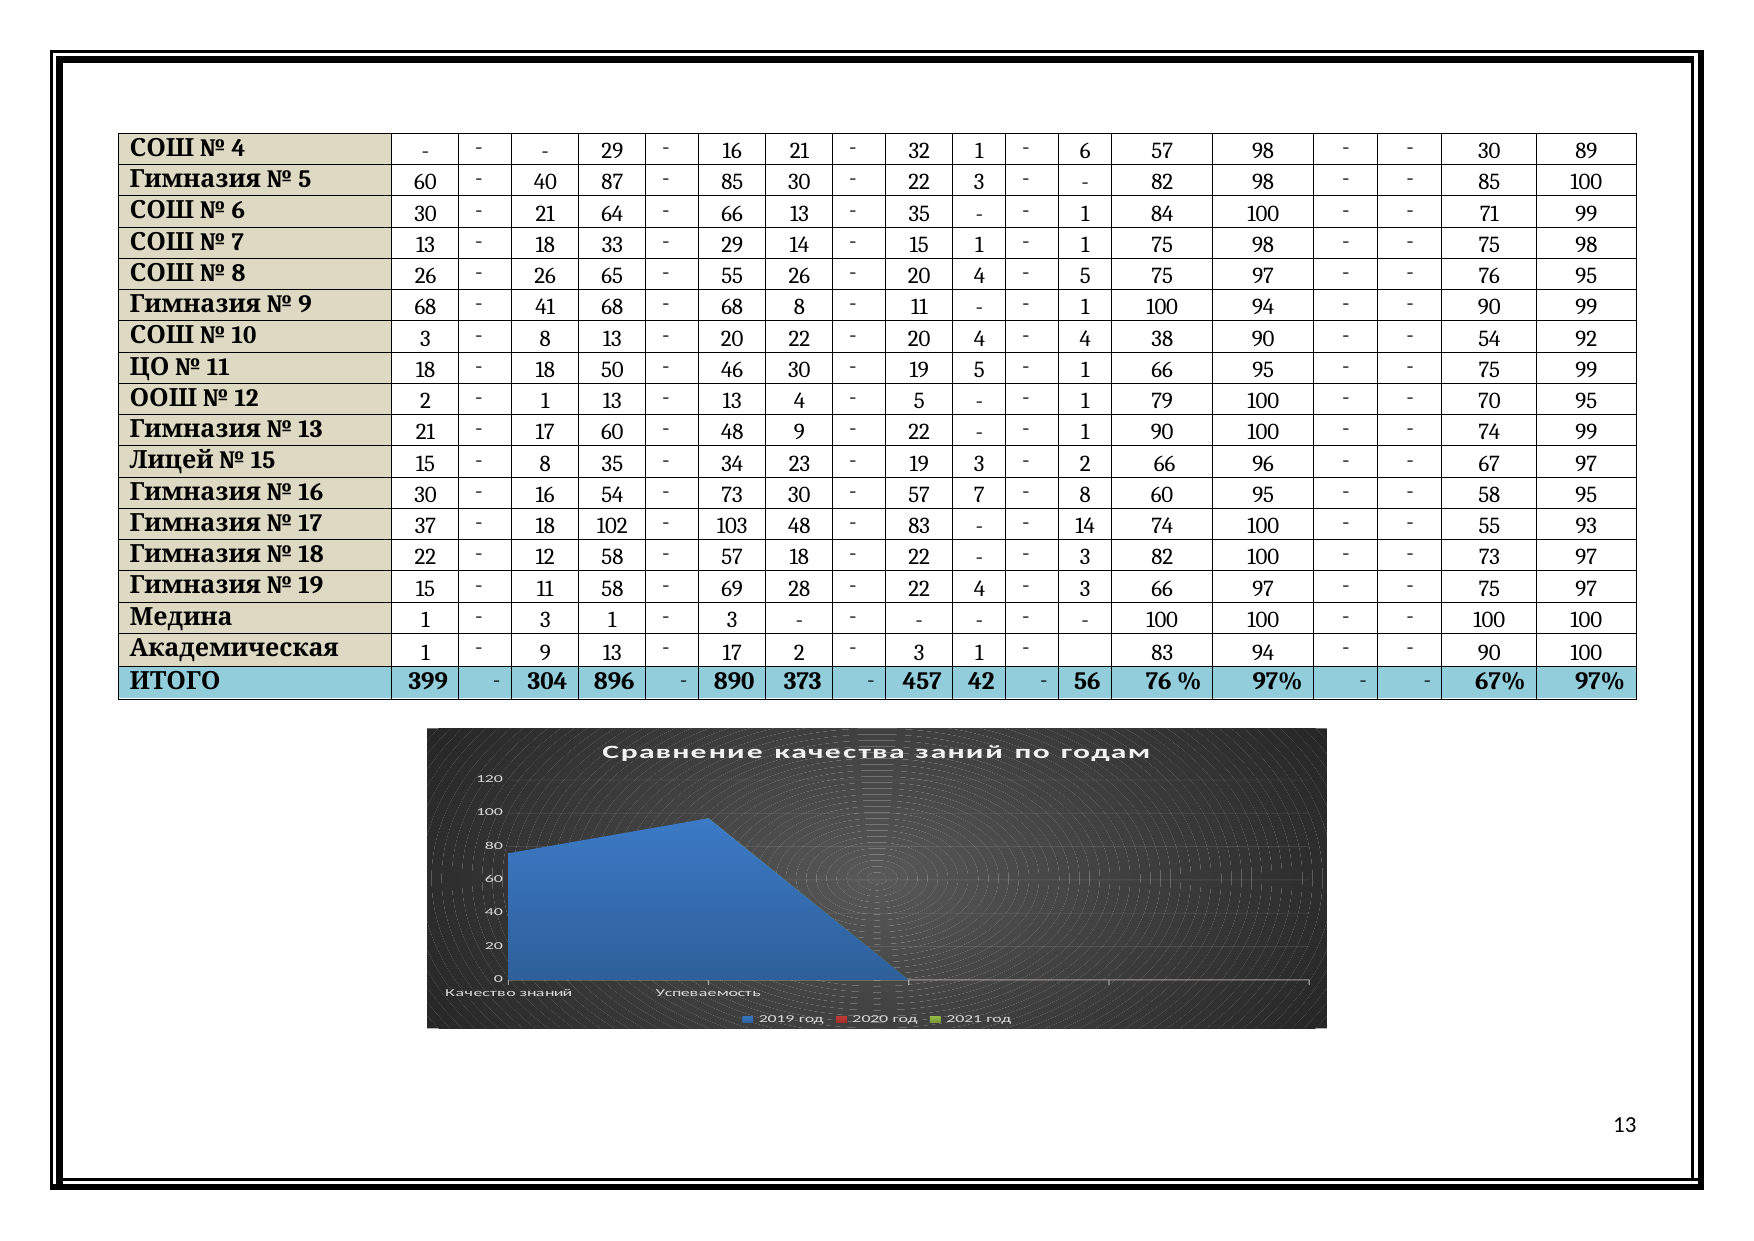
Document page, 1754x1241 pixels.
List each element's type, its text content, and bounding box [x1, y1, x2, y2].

table_cell 100 [1213, 415, 1313, 445]
table_cell 22 [392, 540, 458, 570]
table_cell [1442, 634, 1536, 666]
table_cell 1 [953, 634, 1005, 666]
table_cell - [459, 228, 511, 258]
table_cell - [459, 540, 511, 570]
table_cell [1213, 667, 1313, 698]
table_cell СОШ № 8 [119, 259, 391, 289]
table_cell 16 [512, 478, 578, 508]
table_cell 34 [699, 446, 765, 477]
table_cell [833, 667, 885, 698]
table_cell 2 [1059, 446, 1111, 477]
table_cell 30 [1442, 134, 1536, 164]
table_cell 58 [579, 571, 645, 602]
table_cell 100 [1213, 603, 1313, 633]
table_cell - [1006, 290, 1058, 320]
table_cell - [953, 384, 1005, 414]
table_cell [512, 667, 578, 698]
table_cell 13 [579, 321, 645, 352]
table_cell - [1059, 165, 1111, 195]
table_cell 3 [392, 321, 458, 352]
table_cell Гимназия № 13 [119, 415, 391, 445]
table_cell 103 [699, 509, 765, 539]
table_cell 75 [1442, 353, 1536, 383]
table_cell 1 [1059, 228, 1111, 258]
table_cell - [1006, 478, 1058, 508]
table_cell - [1006, 540, 1058, 570]
table_cell 1 [512, 384, 578, 414]
table_cell 22 [886, 540, 952, 570]
table_cell 97 [1537, 540, 1636, 570]
table_cell 29 [579, 134, 645, 164]
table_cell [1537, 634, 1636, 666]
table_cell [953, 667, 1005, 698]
table_cell - [1314, 134, 1377, 164]
table_cell - [1314, 478, 1377, 508]
table_cell - [1378, 540, 1441, 570]
table_cell 75 [1112, 228, 1212, 258]
table_cell - [459, 353, 511, 383]
table_cell 17 [512, 415, 578, 445]
table_cell 2 [392, 384, 458, 414]
table_cell 58 [579, 540, 645, 570]
table_cell - [953, 415, 1005, 445]
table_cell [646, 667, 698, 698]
table_cell - [833, 353, 885, 383]
table_cell - [833, 134, 885, 164]
table_cell 90 [1213, 321, 1313, 352]
table_cell - [1314, 290, 1377, 320]
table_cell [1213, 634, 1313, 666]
table_cell - [1314, 165, 1377, 195]
table_cell 13 [392, 228, 458, 258]
table_cell 55 [699, 259, 765, 289]
table_cell - [459, 446, 511, 477]
table_cell 1 [1059, 196, 1111, 227]
table_cell - [1378, 415, 1441, 445]
table_cell 71 [1442, 196, 1536, 227]
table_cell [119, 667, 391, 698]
table_cell 98 [1213, 228, 1313, 258]
table_cell 83 [1112, 634, 1212, 666]
table_cell - [459, 196, 511, 227]
table_cell - [646, 353, 698, 383]
table_cell 60 [579, 415, 645, 445]
table_cell 18 [512, 228, 578, 258]
table_cell Гимназия № 9 [119, 290, 391, 320]
table_cell 95 [1213, 478, 1313, 508]
table_cell - [1314, 415, 1377, 445]
table_cell 15 [886, 228, 952, 258]
table_cell 68 [579, 290, 645, 320]
table_cell 22 [886, 165, 952, 195]
table_cell - [646, 478, 698, 508]
table_cell 21 [392, 415, 458, 445]
table_cell 54 [579, 478, 645, 508]
table_cell 12 [512, 540, 578, 570]
table_cell - [646, 321, 698, 352]
table_cell 33 [579, 228, 645, 258]
table_cell 57 [699, 540, 765, 570]
table_cell - [833, 571, 885, 602]
table_cell 11 [886, 290, 952, 320]
table_cell - [833, 540, 885, 570]
table_cell - [953, 196, 1005, 227]
table_cell - [1378, 134, 1441, 164]
table_cell 1 [392, 634, 458, 666]
table_cell 19 [886, 446, 952, 477]
table_cell 1 [1059, 384, 1111, 414]
table_cell - [646, 540, 698, 570]
table_cell 98 [1213, 134, 1313, 164]
table_cell - [833, 478, 885, 508]
table_cell 21 [512, 196, 578, 227]
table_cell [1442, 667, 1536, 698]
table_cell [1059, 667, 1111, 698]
table_cell - [953, 509, 1005, 539]
table_cell 14 [766, 228, 832, 258]
table_cell 3 [953, 446, 1005, 477]
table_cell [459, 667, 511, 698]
table_cell - [833, 415, 885, 445]
table_cell 3 [512, 603, 578, 633]
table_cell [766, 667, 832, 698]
table_cell 26 [766, 259, 832, 289]
table_cell - [833, 509, 885, 539]
table_cell - [833, 290, 885, 320]
table_cell 98 [1213, 165, 1313, 195]
table_cell - [1006, 634, 1058, 666]
table_cell 17 [699, 634, 765, 666]
table_cell 20 [886, 321, 952, 352]
table_cell 15 [392, 446, 458, 477]
table_cell 21 [766, 134, 832, 164]
table_cell 1 [1059, 415, 1111, 445]
table_cell 75 [1112, 259, 1212, 289]
table_cell - [1006, 228, 1058, 258]
table_cell 5 [886, 384, 952, 414]
table_cell 15 [392, 571, 458, 602]
table_cell 4 [766, 384, 832, 414]
table_cell Академическая [119, 634, 391, 666]
table_cell 92 [1537, 321, 1636, 352]
table_cell 1 [953, 134, 1005, 164]
table_cell - [459, 290, 511, 320]
table_cell - [392, 134, 458, 164]
table_cell 35 [886, 196, 952, 227]
table_cell - [646, 259, 698, 289]
table_cell - [1314, 384, 1377, 414]
table_cell 20 [886, 259, 952, 289]
table_cell 22 [886, 571, 952, 602]
table_cell 65 [579, 259, 645, 289]
table_cell 29 [699, 228, 765, 258]
table_cell 48 [699, 415, 765, 445]
table_cell 32 [886, 134, 952, 164]
table_cell - [1314, 509, 1377, 539]
table_cell - [1006, 415, 1058, 445]
table_cell 8 [512, 321, 578, 352]
table_cell 22 [886, 415, 952, 445]
table_cell 13 [699, 384, 765, 414]
table_cell 73 [699, 478, 765, 508]
table_cell Гимназия № 17 [119, 509, 391, 539]
table_cell 66 [1112, 446, 1212, 477]
table_cell - [646, 415, 698, 445]
table_cell ЦО № 11 [119, 353, 391, 383]
table_cell 2 [766, 634, 832, 666]
table_cell 57 [886, 478, 952, 508]
table_cell 4 [953, 259, 1005, 289]
table_cell 60 [392, 165, 458, 195]
table_cell 100 [1213, 384, 1313, 414]
table_cell Гимназия № 19 [119, 571, 391, 602]
table_cell 79 [1112, 384, 1212, 414]
table_cell 13 [579, 384, 645, 414]
table_cell 9 [512, 634, 578, 666]
table_cell 100 [1442, 603, 1536, 633]
table_cell - [1006, 446, 1058, 477]
table_cell - [766, 603, 832, 633]
table_cell 85 [699, 165, 765, 195]
table_cell - [459, 415, 511, 445]
table_cell Медина [119, 603, 391, 633]
table_cell - [833, 228, 885, 258]
table_cell - [646, 634, 698, 666]
table_cell 99 [1537, 415, 1636, 445]
table_cell СОШ № 10 [119, 321, 391, 352]
table_cell 82 [1112, 165, 1212, 195]
table_cell 6 [1059, 134, 1111, 164]
table_cell 84 [1112, 196, 1212, 227]
table_cell [1059, 634, 1111, 666]
table_cell - [646, 165, 698, 195]
table_cell - [833, 259, 885, 289]
table_cell 19 [886, 353, 952, 383]
table_cell - [1314, 321, 1377, 352]
table_cell - [1314, 228, 1377, 258]
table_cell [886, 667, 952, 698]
table_cell - [1378, 384, 1441, 414]
table_cell - [646, 134, 698, 164]
table_cell 1 [1059, 353, 1111, 383]
table_cell 94 [1213, 290, 1313, 320]
table_cell 1 [953, 228, 1005, 258]
table_cell 46 [699, 353, 765, 383]
table_cell - [1006, 259, 1058, 289]
table_cell 74 [1442, 415, 1536, 445]
table_cell 13 [579, 634, 645, 666]
table_cell 66 [1112, 353, 1212, 383]
table_cell - [1378, 290, 1441, 320]
table_cell 66 [699, 196, 765, 227]
table_cell - [1378, 321, 1441, 352]
table_cell - [1378, 509, 1441, 539]
table_cell Лицей № 15 [119, 446, 391, 477]
table_cell 3 [886, 634, 952, 666]
table_cell - [1006, 603, 1058, 633]
table_cell 73 [1442, 540, 1536, 570]
table_cell 100 [1112, 603, 1212, 633]
table_cell Гимназия № 16 [119, 478, 391, 508]
table_cell 100 [1537, 165, 1636, 195]
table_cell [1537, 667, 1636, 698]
table_cell 23 [766, 446, 832, 477]
table_cell 41 [512, 290, 578, 320]
table_cell СОШ № 6 [119, 196, 391, 227]
table_cell - [646, 446, 698, 477]
table_cell - [1006, 321, 1058, 352]
table_cell 50 [579, 353, 645, 383]
table_cell 95 [1537, 259, 1636, 289]
table_cell 99 [1537, 290, 1636, 320]
table_cell 97 [1213, 259, 1313, 289]
table_cell - [1378, 571, 1441, 602]
table_cell 38 [1112, 321, 1212, 352]
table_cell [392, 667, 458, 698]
table_cell 5 [953, 353, 1005, 383]
table_cell 3 [1059, 540, 1111, 570]
table_cell 48 [766, 509, 832, 539]
table_cell 70 [1442, 384, 1536, 414]
table_cell 30 [766, 353, 832, 383]
table_cell 85 [1442, 165, 1536, 195]
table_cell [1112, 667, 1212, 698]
table_cell 99 [1537, 196, 1636, 227]
table_cell - [459, 571, 511, 602]
table_cell 96 [1213, 446, 1313, 477]
table_cell - [1006, 134, 1058, 164]
table_cell 30 [766, 165, 832, 195]
table_cell 4 [953, 571, 1005, 602]
table_cell 76 [1442, 259, 1536, 289]
table_cell 89 [1537, 134, 1636, 164]
table_cell - [459, 259, 511, 289]
table_cell 5 [1059, 259, 1111, 289]
table_cell 97 [1537, 571, 1636, 602]
table_cell 82 [1112, 540, 1212, 570]
table_cell 30 [392, 196, 458, 227]
table_cell - [459, 634, 511, 666]
table_cell 1 [1059, 290, 1111, 320]
table_cell - [459, 509, 511, 539]
table_cell 1 [579, 603, 645, 633]
table_cell 3 [953, 165, 1005, 195]
table_cell - [833, 165, 885, 195]
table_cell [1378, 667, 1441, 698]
table_cell - [1006, 165, 1058, 195]
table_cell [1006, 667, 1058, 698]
table_cell 18 [766, 540, 832, 570]
table_cell 95 [1537, 384, 1636, 414]
table_cell - [1378, 478, 1441, 508]
table_cell 11 [512, 571, 578, 602]
table_cell - [833, 196, 885, 227]
table_cell 100 [1213, 196, 1313, 227]
table_cell - [1314, 259, 1377, 289]
table_cell - [1006, 509, 1058, 539]
table_cell 68 [392, 290, 458, 320]
table_cell - [646, 290, 698, 320]
table_cell 28 [766, 571, 832, 602]
table_cell - [512, 134, 578, 164]
table_cell 18 [392, 353, 458, 383]
table_cell 26 [512, 259, 578, 289]
table_cell 8 [766, 290, 832, 320]
table_cell 57 [1112, 134, 1212, 164]
table_cell - [886, 603, 952, 633]
table_cell 100 [1213, 509, 1313, 539]
table_cell 7 [953, 478, 1005, 508]
table_cell - [953, 540, 1005, 570]
table_cell 93 [1537, 509, 1636, 539]
table_cell 75 [1442, 228, 1536, 258]
table_cell 13 [766, 196, 832, 227]
table_cell - [1059, 603, 1111, 633]
table_cell 99 [1537, 353, 1636, 383]
table_cell 55 [1442, 509, 1536, 539]
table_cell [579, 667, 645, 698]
table_cell 87 [579, 165, 645, 195]
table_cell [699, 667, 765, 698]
table_cell 22 [766, 321, 832, 352]
table_cell - [1378, 259, 1441, 289]
table_cell - [459, 165, 511, 195]
table_cell - [459, 603, 511, 633]
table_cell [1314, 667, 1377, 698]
table_cell - [953, 290, 1005, 320]
table_cell - [953, 603, 1005, 633]
table_cell 8 [512, 446, 578, 477]
table_cell 18 [512, 353, 578, 383]
table_cell 60 [1112, 478, 1212, 508]
table_cell 40 [512, 165, 578, 195]
table_cell 3 [1059, 571, 1111, 602]
table_cell - [646, 384, 698, 414]
table_cell - [833, 321, 885, 352]
table_cell 64 [579, 196, 645, 227]
table_cell - [646, 228, 698, 258]
table_cell 97 [1537, 446, 1636, 477]
table_cell 58 [1442, 478, 1536, 508]
table_cell 16 [699, 134, 765, 164]
table_cell 18 [512, 509, 578, 539]
table_cell 97 [1213, 571, 1313, 602]
table_cell 26 [392, 259, 458, 289]
table_cell 95 [1213, 353, 1313, 383]
table_cell 90 [1442, 290, 1536, 320]
table_cell - [833, 384, 885, 414]
table_cell - [1314, 540, 1377, 570]
table_cell 102 [579, 509, 645, 539]
table_cell 20 [699, 321, 765, 352]
table_cell 69 [699, 571, 765, 602]
table_cell Гимназия № 18 [119, 540, 391, 570]
table_cell 9 [766, 415, 832, 445]
table_cell - [833, 603, 885, 633]
table_cell 30 [392, 478, 458, 508]
table_cell СОШ № 4 [119, 134, 391, 164]
table_cell - [1378, 196, 1441, 227]
table_cell Гимназия № 5 [119, 165, 391, 195]
table_cell - [1314, 196, 1377, 227]
table_cell - [1006, 571, 1058, 602]
table_cell 75 [1442, 571, 1536, 602]
table_cell - [646, 509, 698, 539]
table_cell - [459, 384, 511, 414]
table_cell 74 [1112, 509, 1212, 539]
table_cell - [459, 478, 511, 508]
table_cell 100 [1112, 290, 1212, 320]
table_cell 54 [1442, 321, 1536, 352]
table_cell - [459, 134, 511, 164]
table_cell 30 [766, 478, 832, 508]
table_cell 98 [1537, 228, 1636, 258]
table_cell - [1314, 571, 1377, 602]
table_cell - [1378, 228, 1441, 258]
table_cell - [646, 603, 698, 633]
table_cell 4 [953, 321, 1005, 352]
table_cell 1 [392, 603, 458, 633]
table_cell 3 [699, 603, 765, 633]
table_cell - [646, 196, 698, 227]
table_cell 67 [1442, 446, 1536, 477]
table_cell - [1006, 384, 1058, 414]
table_cell 14 [1059, 509, 1111, 539]
table_cell - [833, 446, 885, 477]
table_cell 83 [886, 509, 952, 539]
table_cell - [1378, 603, 1441, 633]
table_cell - [1378, 165, 1441, 195]
table_cell - [459, 321, 511, 352]
table_cell 35 [579, 446, 645, 477]
table_cell 8 [1059, 478, 1111, 508]
table_cell - [1314, 603, 1377, 633]
table_cell 66 [1112, 571, 1212, 602]
table_cell 100 [1213, 540, 1313, 570]
table_cell - [646, 571, 698, 602]
table_cell 95 [1537, 478, 1636, 508]
table_cell 100 [1537, 603, 1636, 633]
table_cell - [1378, 446, 1441, 477]
table_cell - [1314, 446, 1377, 477]
table_cell - [1378, 353, 1441, 383]
table_cell - [1006, 196, 1058, 227]
table_cell ООШ № 12 [119, 384, 391, 414]
table_cell 4 [1059, 321, 1111, 352]
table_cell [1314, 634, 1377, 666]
table_cell 68 [699, 290, 765, 320]
table_cell - [1006, 353, 1058, 383]
table_cell - [833, 634, 885, 666]
table_cell СОШ № 7 [119, 228, 391, 258]
table_cell - [1314, 353, 1377, 383]
table_cell 90 [1112, 415, 1212, 445]
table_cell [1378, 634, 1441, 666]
table_cell 37 [392, 509, 458, 539]
